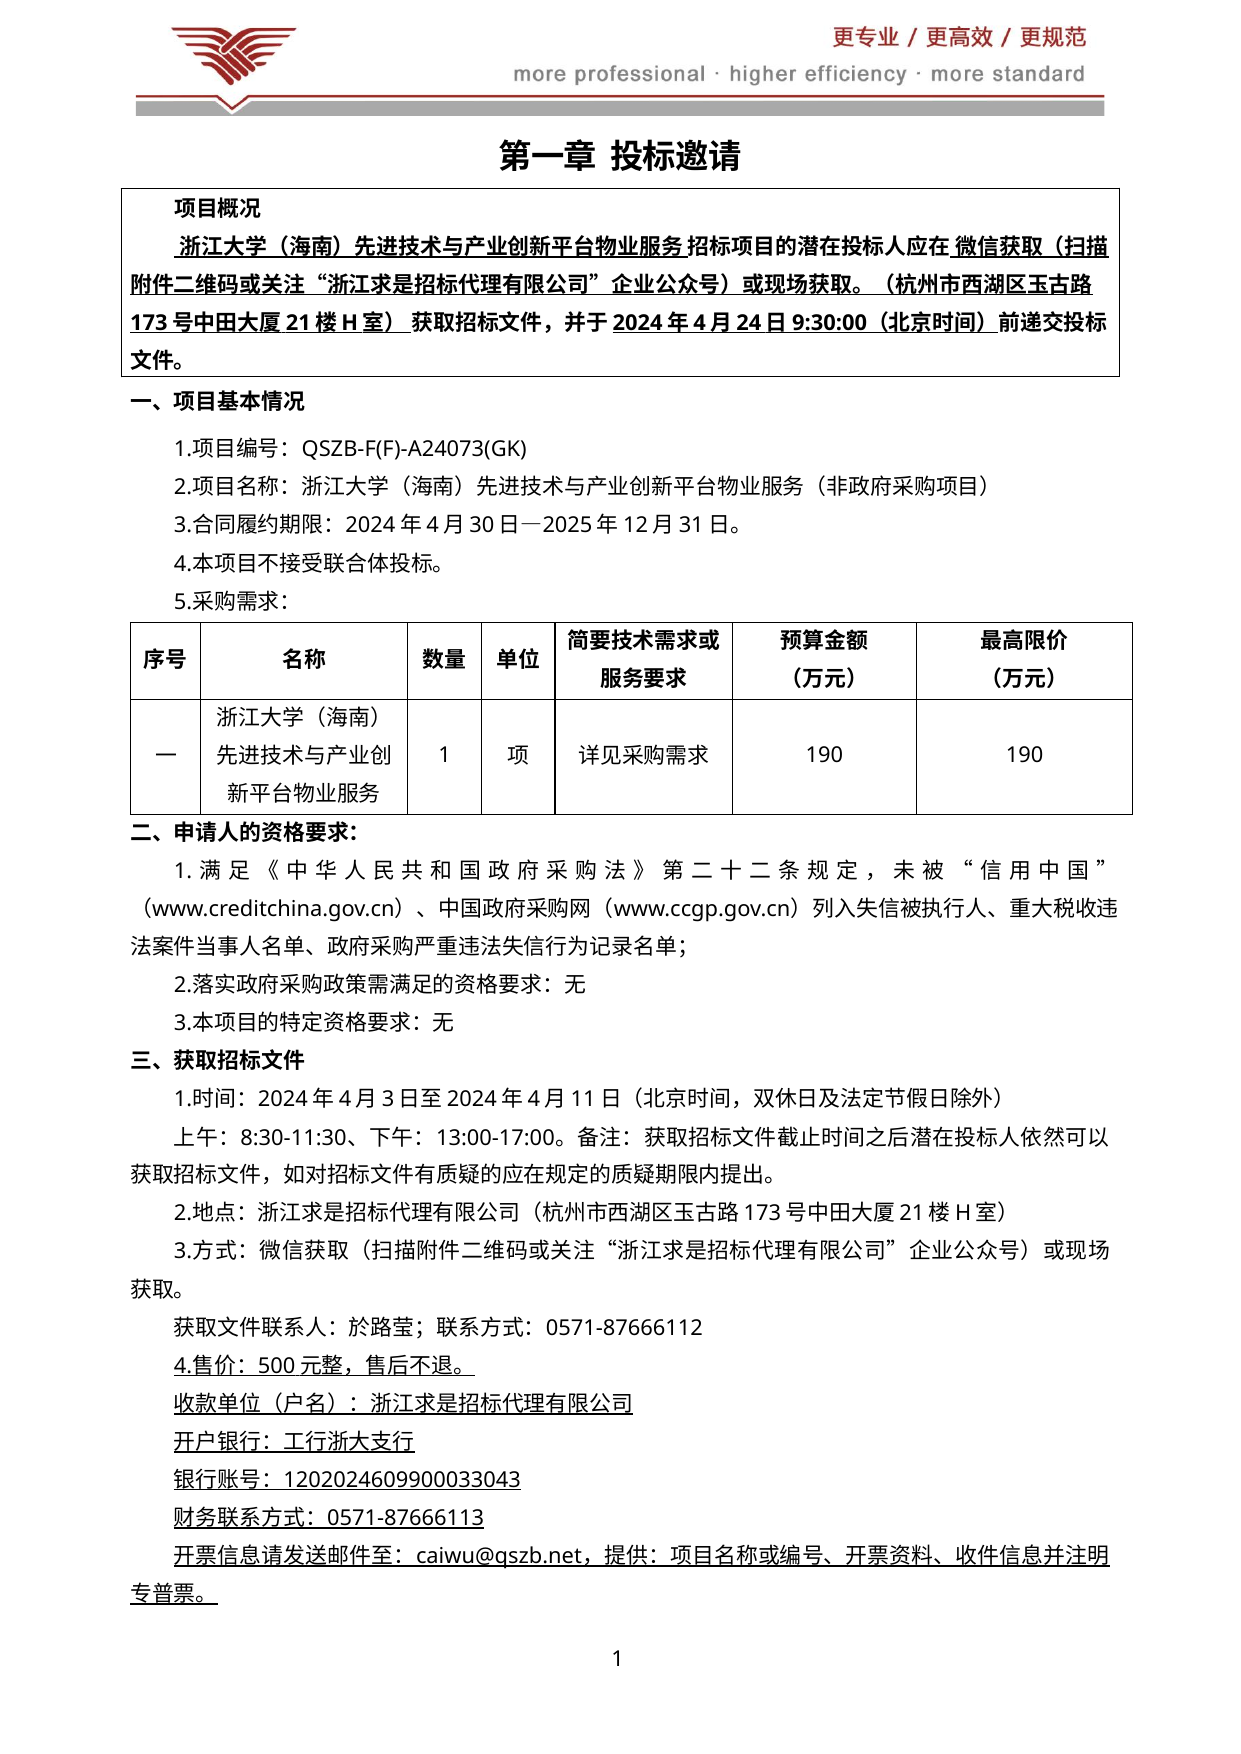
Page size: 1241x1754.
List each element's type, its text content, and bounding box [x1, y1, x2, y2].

text 第一章 投标邀请 [130, 130, 1110, 178]
text 财务联系方式：0571-87666113 [130, 1500, 1110, 1531]
text 开户银行：工行浙大支行 [130, 1424, 1110, 1455]
text 3.合同履约期限：2024年4月30日—2025年12月31日。 [130, 507, 1110, 539]
text 3.本项目的特定资格要求：无 [130, 1005, 1110, 1037]
table_header 简要技术需求或服务要求 [556, 623, 732, 699]
table_header 名称 [201, 623, 407, 699]
text 5.采购需求： [130, 584, 1110, 615]
text 一、项目基本情况 [130, 384, 1110, 415]
text 4.本项目不接受联合体投标。 [130, 546, 1110, 577]
table_header 数量 [408, 623, 481, 699]
text 1.时间：2024年4月3日至2024年4月11日（北京时间，双休日及法定节假日除外） [130, 1081, 1110, 1113]
table_cell 详见采购需求 [556, 700, 732, 814]
text 项目概况 [122, 189, 1119, 222]
text 获取文件联系人：於路莹；联系方式：0571-87666112 [130, 1309, 1110, 1341]
table_header 预算金额 （万元） [733, 623, 916, 699]
text 银行账号：1202024609900033043 [130, 1462, 1110, 1493]
text 开票信息请发送邮件至：caiwu@qszb.net，提供：项目名称或编号、开票资料、收件信息并注明专普票。 [130, 1538, 1110, 1607]
text 浙江大学（海南）先进技术与产业创新平台物业服务 招标项目的潜在投标人应在 微信获取（扫描附件二维码或关注“浙江求是招标代理有限公司”企业公众号）或现场获取。（杭州市西湖区玉古路173号中田大厦21楼H室） 获取招标文件，并于2024年4月24日9:30:00（北京时间）前递交投标文件。 [122, 226, 1119, 376]
text 2.地点：浙江求是招标代理有限公司（杭州市西湖区玉古路173号中田大厦21楼H室） [130, 1195, 1110, 1227]
text 1.满足《中华人民共和国政府采购法》第二十二条规定，未被“信用中国”（www.creditchina.gov.cn）、中国政府采购网（www.ccgp.gov.cn）列入失信被执行人、重大税收违法案件当事人名单、政府采购严重违法失信行为记录名单； [130, 853, 1119, 961]
text 3.方式：微信获取（扫描附件二维码或关注“浙江求是招标代理有限公司”企业公众号）或现场获取。 [130, 1233, 1110, 1303]
table_cell 浙江大学（海南）先进技术与产业创新平台物业服务 [201, 700, 407, 814]
table_cell 190 [733, 700, 916, 814]
table_cell 190 [917, 700, 1132, 814]
text 收款单位（户名）：浙江求是招标代理有限公司 [130, 1386, 1110, 1417]
picture [135, 3, 1105, 116]
text 三、获取招标文件 [130, 1043, 1110, 1075]
text 1.项目编号：QSZB-F(F)-A24073(GK) [130, 431, 1110, 463]
text 4.售价：500元整，售后不退。 [130, 1348, 1110, 1379]
table_cell 项 [482, 700, 554, 814]
table_cell 一 [131, 700, 200, 814]
text 2.项目名称：浙江大学（海南）先进技术与产业创新平台物业服务（非政府采购项目） [130, 469, 1110, 501]
table_header 单位 [482, 623, 554, 699]
table_cell 1 [408, 700, 481, 814]
table_header 最高限价 （万元） [917, 623, 1132, 699]
text 2.落实政府采购政策需满足的资格要求：无 [130, 967, 1110, 999]
table_header 序号 [131, 623, 200, 699]
text 二、申请人的资格要求： [130, 815, 1110, 847]
text 上午：8:30-11:30、下午：13:00-17:00。备注：获取招标文件截止时间之后潜在投标人依然可以获取招标文件，如对招标文件有质疑的应在规定的质疑期限内提出。 [130, 1119, 1110, 1189]
